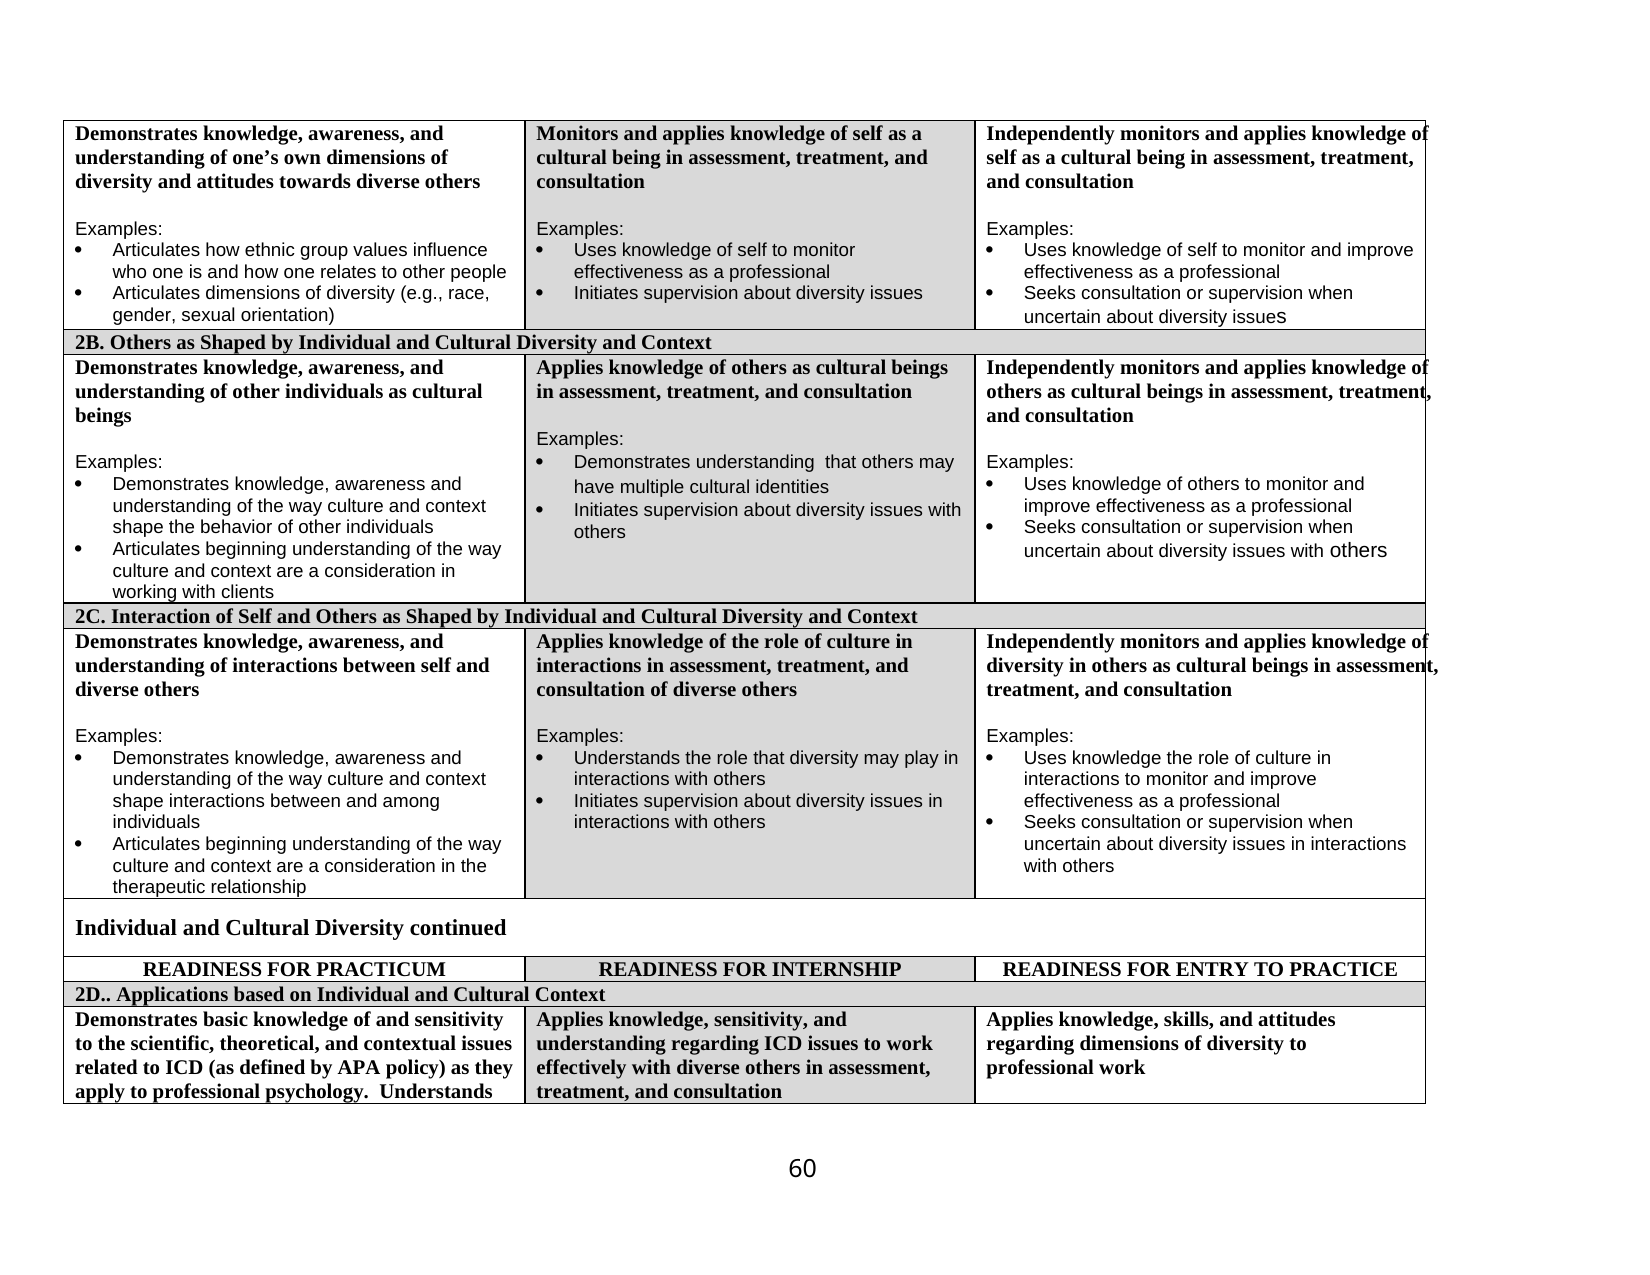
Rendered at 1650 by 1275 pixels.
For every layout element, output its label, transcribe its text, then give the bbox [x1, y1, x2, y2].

table_cell Demonstrates knowledge, awareness, and understanding of one’s own dimensions of diversity and attitudes towards diverse others Examples: Articulates how ethnic group values influence who one is and how one relates to other people Articulates dimensions of diversity (e.g., race, gender, sexual orientation) [64, 121, 524, 329]
table_cell READINESS FOR INTERNSHIP [526, 957, 974, 981]
table_cell Independently monitors and applies knowledge of self as a cultural being in assessment, treatment, and consultation Examples: Uses knowledge of self to monitor and improve effectiveness as a professional Seeks consultation or supervision when uncertain about diversity issues [976, 121, 1425, 329]
table_cell Demonstrates knowledge, awareness, and understanding of interactions between self and diverse others Examples: Demonstrates knowledge, awareness and understanding of the way culture and context shape interactions between and among individuals Articulates beginning understanding of the way culture and context are a consideration in the therapeutic relationship [64, 629, 524, 898]
table_cell 2C. Interaction of Self and Others as Shaped by Individual and Cultural Diversity and Context [64, 604, 1425, 628]
table_cell READINESS FOR ENTRY TO PRACTICE [976, 957, 1425, 981]
table_cell Independently monitors and applies knowledge of diversity in others as cultural beings in assessment, treatment, and consultation Examples: Uses knowledge the role of culture in interactions to monitor and improve effectiveness as a professional Seeks consultation or supervision when uncertain about diversity issues in interactions with others [976, 629, 1425, 898]
table_cell 2B. Others as Shaped by Individual and Cultural Diversity and Context [64, 330, 1425, 354]
table_cell Applies knowledge of others as cultural beings in assessment, treatment, and consultation Examples: Demonstrates understanding that others may have multiple cultural identities Initiates supervision about diversity issues with others [526, 355, 974, 602]
table_cell 2D.. Applications based on Individual and Cultural Context [64, 982, 1425, 1006]
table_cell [526, 1007, 974, 1103]
table_cell Demonstrates knowledge, awareness, and understanding of other individuals as cultural beings Examples: Demonstrates knowledge, awareness and understanding of the way culture and context shape the behavior of other individuals Articulates beginning understanding of the way culture and context are a consideration in working with clients [64, 355, 524, 602]
table_cell READINESS FOR PRACTICUM [64, 957, 524, 981]
table_cell Applies knowledge of the role of culture in interactions in assessment, treatment, and consultation of diverse others Examples: Understands the role that diversity may play in interactions with others Initiates supervision about diversity issues in interactions with others [526, 629, 974, 898]
table_cell Individual and Cultural Diversity continued [64, 899, 1425, 956]
table_cell Monitors and applies knowledge of self as a cultural being in assessment, treatment, and consultation Examples: Uses knowledge of self to monitor effectiveness as a professional Initiates supervision about diversity issues [526, 121, 974, 329]
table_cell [64, 1007, 524, 1103]
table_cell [976, 1007, 1425, 1103]
table_cell Independently monitors and applies knowledge of others as cultural beings in assessment, treatment, and consultation Examples: Uses knowledge of others to monitor and improve effectiveness as a professional Seeks consultation or supervision when uncertain about diversity issues with others [976, 355, 1425, 602]
